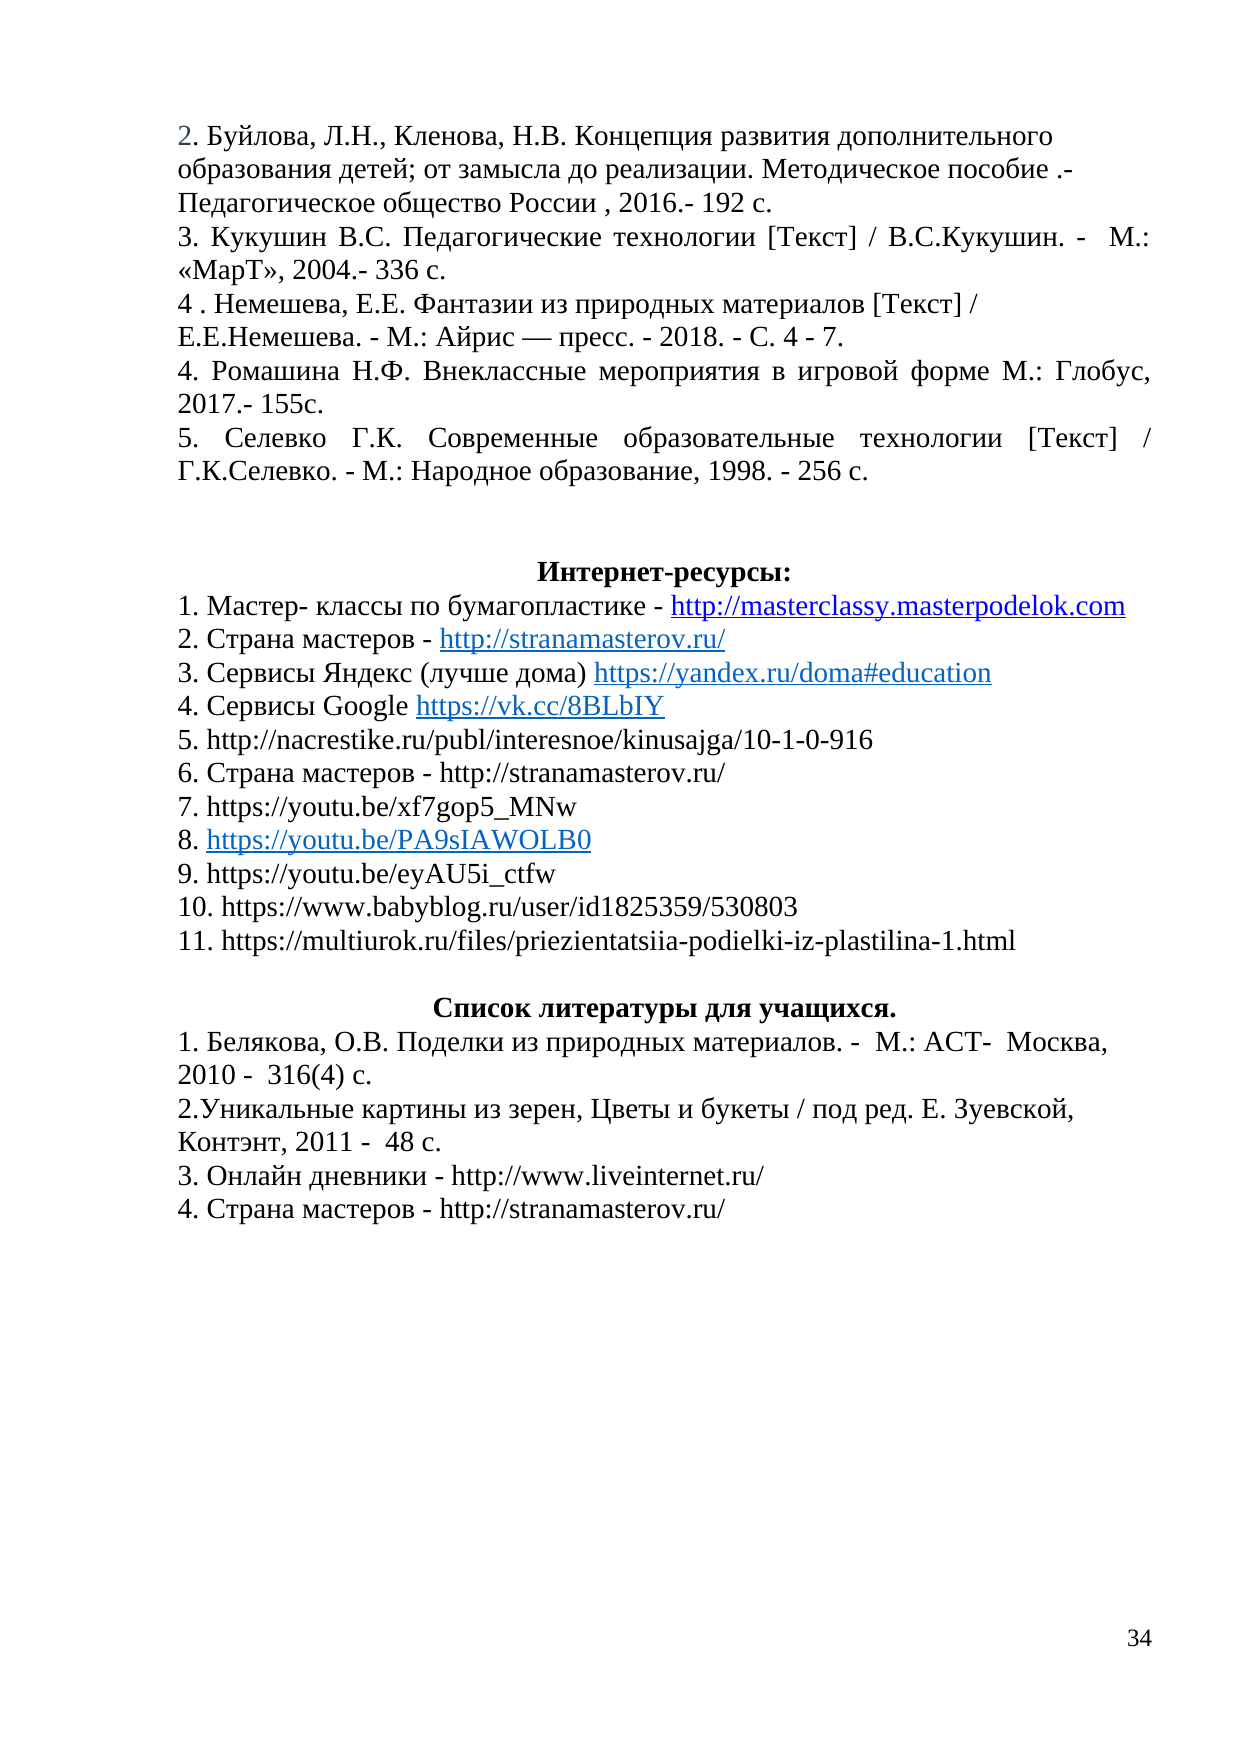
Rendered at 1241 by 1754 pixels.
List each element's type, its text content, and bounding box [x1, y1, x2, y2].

text 2. Страна мастеров - http://stranamasterov.ru/ [177, 621, 1152, 655]
text 9. https://youtu.be/eyAU5i_ctfw [177, 856, 1152, 889]
text Список литературы для учащихся. [177, 990, 1152, 1024]
text 4 . Немешева, Е.Е. Фантазии из природных материалов [Текст] / Е.Е.Немешева. - М.: Айрис — пресс. - 2018. - С. 4 - 7. [844, 286, 1152, 353]
text 3. Кукушин В.С. Педагогические технологии [Текст] / В.С.Кукушин. - М.: «МарТ», 2004.- 336 с. [177, 219, 1152, 286]
text Интернет-ресурсы: [177, 554, 1152, 588]
text 5. http://nacrestike.ru/publ/interesnoe/kinusajga/10-1-0-916 [177, 722, 1152, 755]
text 7. https://youtu.be/xf7gop5_MNw [177, 789, 1152, 822]
text 6. Страна мастеров - http://stranamasterov.ru/ [177, 755, 1152, 789]
text 4. Страна мастеров - http://stranamasterov.ru/ [177, 1191, 1152, 1225]
text 3. Сервисы Яндекс (лучше дома) https://yandex.ru/doma#education [177, 655, 1152, 688]
text 3. Онлайн дневники - http://www.liveinternet.ru/ [177, 1158, 1152, 1191]
text 2. Буйлова, Л.Н., Кленова, Н.В. Концепция развития дополнительного образования детей; от замысла до реализации. Методическое пособие .- Педагогическое общество России , 2016.- 192 с. [177, 118, 1152, 219]
text 1. Мастер- классы по бумагопластике - http://masterclassy.masterpodelok.com [177, 588, 1152, 621]
text 4. Ромашина Н.Ф. Внеклассные мероприятия в игровой форме М.: Глобус, 2017.- 155с. [177, 353, 1152, 420]
text 1. Белякова, О.В. Поделки из природных материалов. - М.: АСТ- Москва, 2010 - 316(4) с. [177, 1024, 1152, 1091]
text 11. https://multiurok.ru/files/priezientatsiia-podielki-iz-plastilina-1.html [177, 923, 1152, 957]
text 4. Сервисы Google https://vk.cc/8BLbIY [177, 688, 1152, 722]
text 5. Селевко Г.К. Современные образовательные технологии [Текст] / Г.К.Селевко. - М.: Народное образование, 1998. - 256 с. [177, 420, 1152, 487]
text 8. https://youtu.be/PA9sIAWOLB0 [177, 822, 1152, 856]
text 2.Уникальные картины из зерен, Цветы и букеты / под ред. Е. Зуевской, Контэнт, 2011 - 48 с. [177, 1091, 1152, 1158]
text 10. https://www.babyblog.ru/user/id1825359/530803 [177, 889, 1152, 923]
